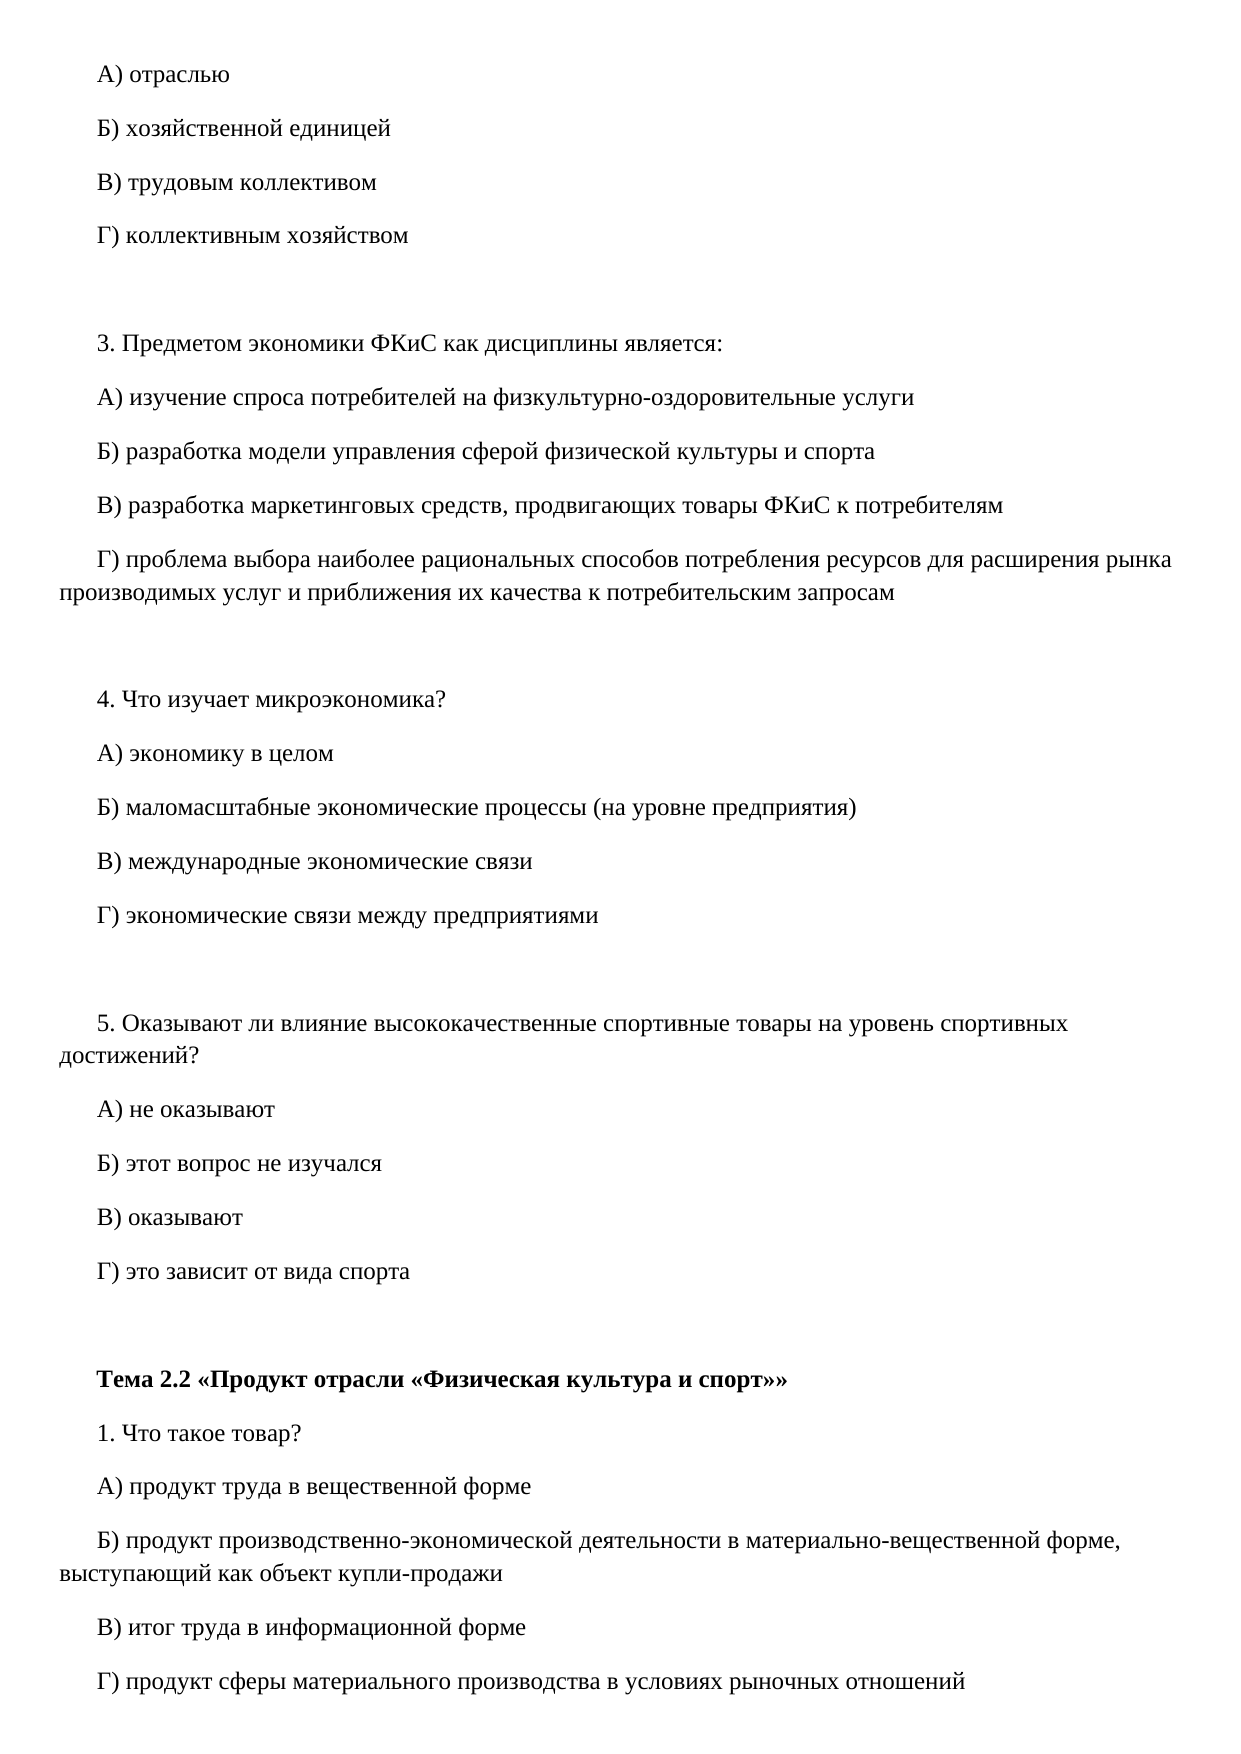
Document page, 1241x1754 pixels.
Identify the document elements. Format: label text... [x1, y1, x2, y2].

text А) экономику в целом [59, 738, 1181, 767]
text В) оказывают [59, 1202, 1181, 1231]
text Б) этот вопрос не изучался [59, 1148, 1181, 1177]
text Б) разработка модели управления сферой физической культуры и спорта [59, 436, 1181, 465]
text 5. Оказывают ли влияние высококачественные спортивные товары на уровень спортивных достижений? [59, 1008, 1181, 1069]
text А) отраслью [59, 59, 1181, 88]
text 1. Что такое товар? [59, 1418, 1181, 1446]
text Тема 2.2 «Продукт отрасли «Физическая культура и спорт»» [59, 1364, 1181, 1392]
text 4. Что изучает микроэкономика? [59, 684, 1181, 713]
text Г) экономические связи между предприятиями [59, 900, 1181, 929]
text Г) это зависит от вида спорта [59, 1256, 1181, 1285]
text В) трудовым коллективом [59, 167, 1181, 196]
text 3. Предметом экономики ФКиС как дисциплины является: [59, 328, 1181, 357]
text А) изучение спроса потребителей на физкультурно-оздоровительные услуги [59, 382, 1181, 411]
text Г) коллективным хозяйством [59, 221, 1181, 249]
text А) не оказывают [59, 1094, 1181, 1123]
text Б) продукт производственно-экономической деятельности в материально-вещественной форме, выступающий как объект купли-продажи [59, 1525, 1181, 1587]
text Б) маломасштабные экономические процессы (на уровне предприятия) [59, 792, 1181, 821]
text В) разработка маркетинговых средств, продвигающих товары ФКиС к потребителям [59, 490, 1181, 519]
text Г) проблема выбора наиболее рациональных способов потребления ресурсов для расширения рынка производимых услуг и приближения их качества к потребительским запросам [59, 544, 1181, 606]
text Г) продукт сферы материального производства в условиях рыночных отношений [59, 1666, 1181, 1695]
text Б) хозяйственной единицей [59, 113, 1181, 142]
text А) продукт труда в вещественной форме [59, 1471, 1181, 1500]
text В) итог труда в информационной форме [59, 1612, 1181, 1641]
text В) международные экономические связи [59, 846, 1181, 875]
